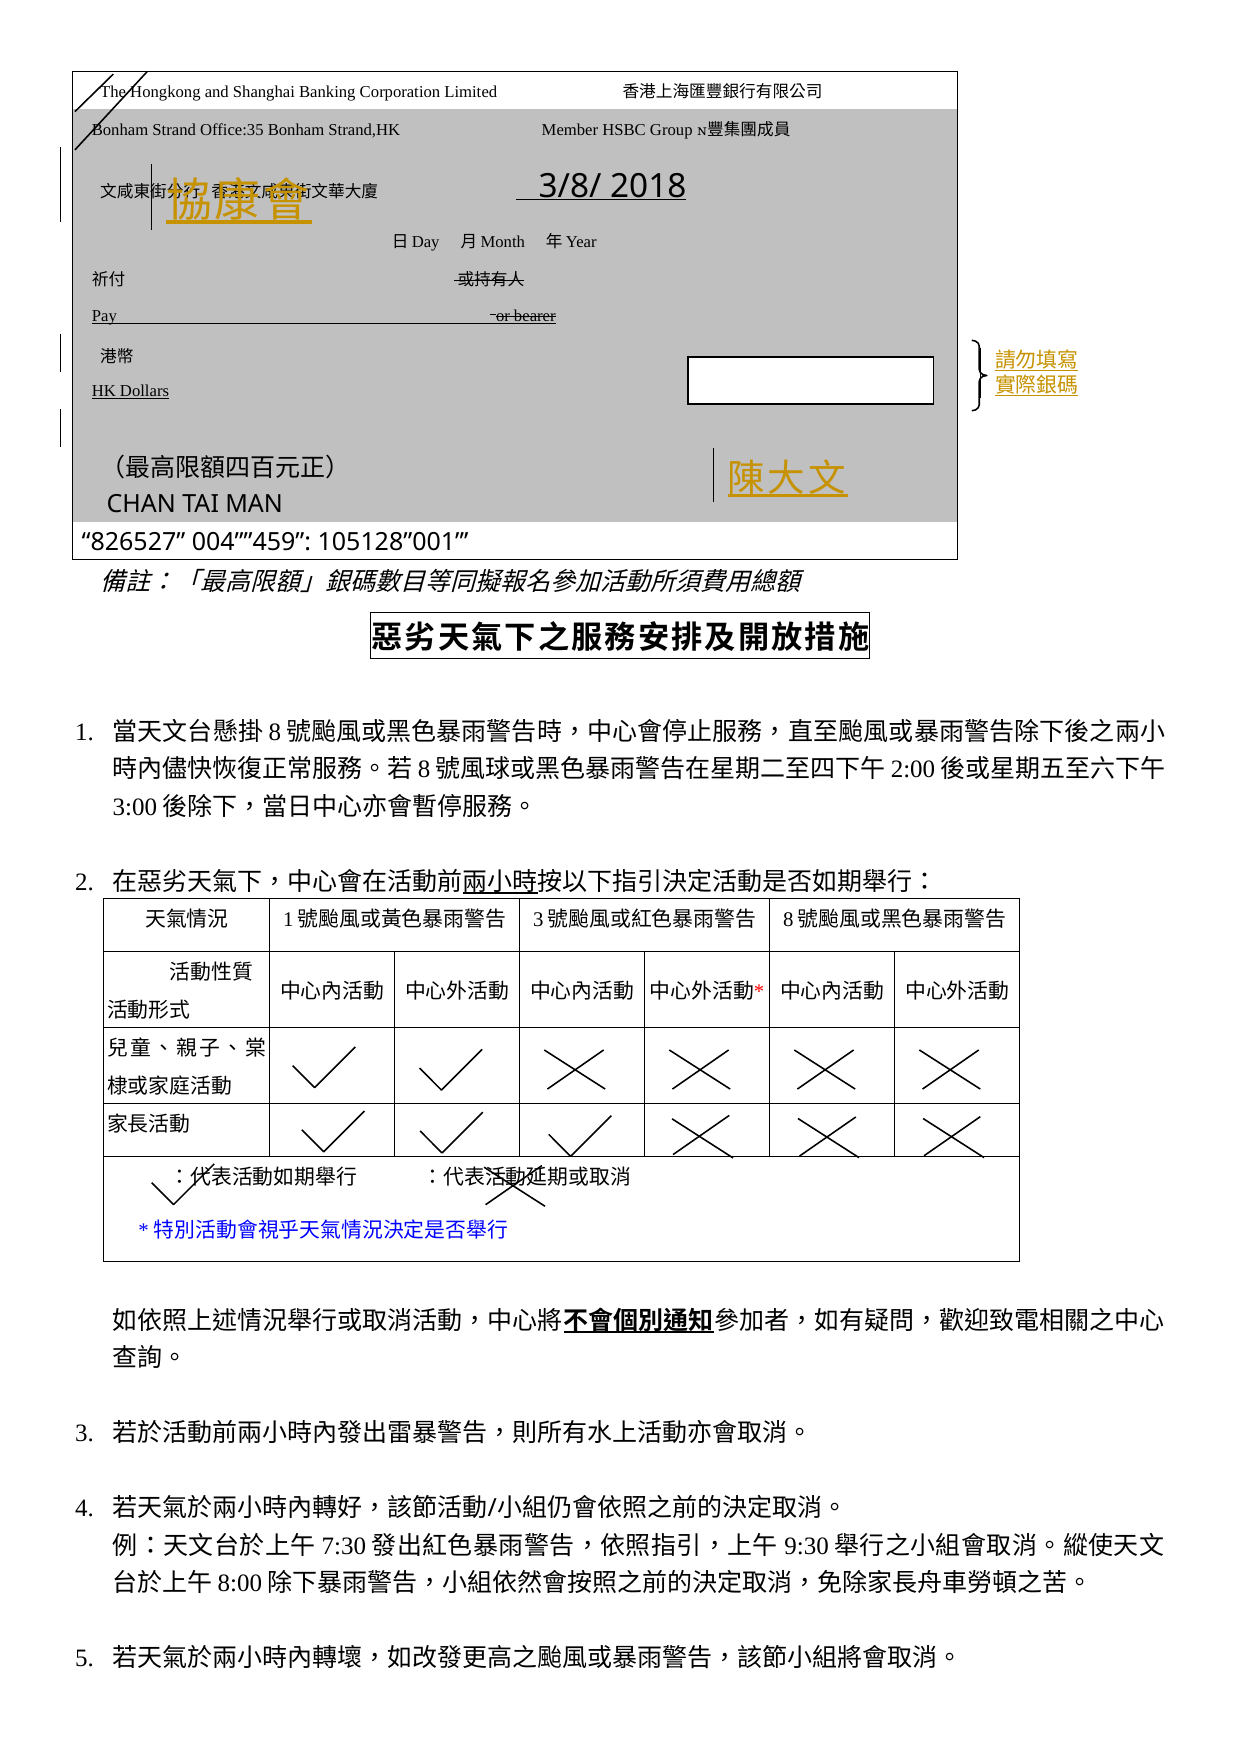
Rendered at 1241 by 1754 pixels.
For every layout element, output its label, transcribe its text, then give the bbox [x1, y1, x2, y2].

table_cell 中心外活動 [395, 952, 519, 1027]
table_cell 中心外活動* [645, 952, 769, 1027]
text 備註：「最高限額」銀碼數目等同擬報名參加活動所須費用總額 [75, 560, 1165, 598]
table_header 天氣情況 [104, 899, 269, 951]
table_header 1號颱風或黃色暴雨警告 [270, 899, 519, 951]
table_cell 家長活動 [104, 1104, 269, 1156]
table_header The Hongkong and Shanghai Banking Corporation Limited 香港上海匯豐銀行有限公司 [115, 72, 957, 109]
text 惡劣天氣下之服務安排及開放措施 [75, 598, 1165, 673]
table_cell [520, 1028, 644, 1103]
table_cell [895, 1104, 1019, 1156]
table_cell [270, 1028, 394, 1103]
table_cell [645, 1028, 769, 1103]
table_cell 中心內活動 [270, 952, 394, 1027]
table_cell [520, 1104, 644, 1156]
table_header 8號颱風或黑色暴雨警告 [770, 899, 1019, 951]
table_cell [395, 1028, 519, 1103]
table_header 3號颱風或紅色暴雨警告 [520, 899, 769, 951]
text 例：天文台於上午7:30發出紅色暴雨警告，依照指引，上午9:30舉行之小組會取消。縱使天文台於上午8:00除下暴雨警告，小組依然會按照之前的決定取消，免除家長舟車勞頓之苦。 [112, 1524, 1165, 1599]
table_cell [395, 1104, 519, 1156]
list 在惡劣天氣下，中心會在活動前兩小時按以下指引決定活動是否如期舉行： [75, 860, 1165, 898]
table_cell ：代表活動如期舉行 ：代表活動延期或取消 * 特別活動會視乎天氣情況決定是否舉行 [104, 1157, 1019, 1261]
list 若天氣於兩小時內轉壞，如改發更高之颱風或暴雨警告，該節小組將會取消。 [75, 1637, 1165, 1674]
table_cell [770, 1104, 894, 1156]
list 若於活動前兩小時內發出雷暴警告，則所有水上活動亦會取消。 [75, 1412, 1165, 1449]
table_cell Bonham Strand Office:35 Bonham Strand,HK Member HSBC Group 豐集團成員 文咸東街分行 香港文咸東街文華大廈 3/8/ 2018 日Day 月Month 年Year 祈付 或持有人 Pay or bearer 港幣 HK Dollars （最高限額四百元正） CHAN TAI MAN [73, 109, 957, 522]
list 當天文台懸掛8號颱風或黑色暴雨警告時，中心會停止服務，直至颱風或暴雨警告除下後之兩小時內儘快恢復正常服務。若8號風球或黑色暴雨警告在星期二至四下午2:00後或星期五至六下午3:00後除下，當日中心亦會暫停服務。 [75, 710, 1165, 823]
table_cell 活動性質 活動形式 [104, 952, 269, 1027]
table_cell [895, 1028, 1019, 1103]
table_cell [645, 1104, 769, 1156]
table_cell 中心內活動 [770, 952, 894, 1027]
table_cell [270, 1104, 394, 1156]
text 如依照上述情況舉行或取消活動，中心將不會個別通知參加者，如有疑問，歡迎致電相關之中心查詢。 [112, 1299, 1165, 1374]
table_cell 中心外活動 [895, 952, 1019, 1027]
table_cell 中心內活動 [520, 952, 644, 1027]
list 若天氣於兩小時內轉好，該節活動/小組仍會依照之前的決定取消。 [75, 1487, 1165, 1524]
table_cell [770, 1028, 894, 1103]
table_cell 兒童、親子、棠棣或家庭活動 [104, 1028, 269, 1103]
table_cell “ ”: ’ [73, 522, 957, 559]
